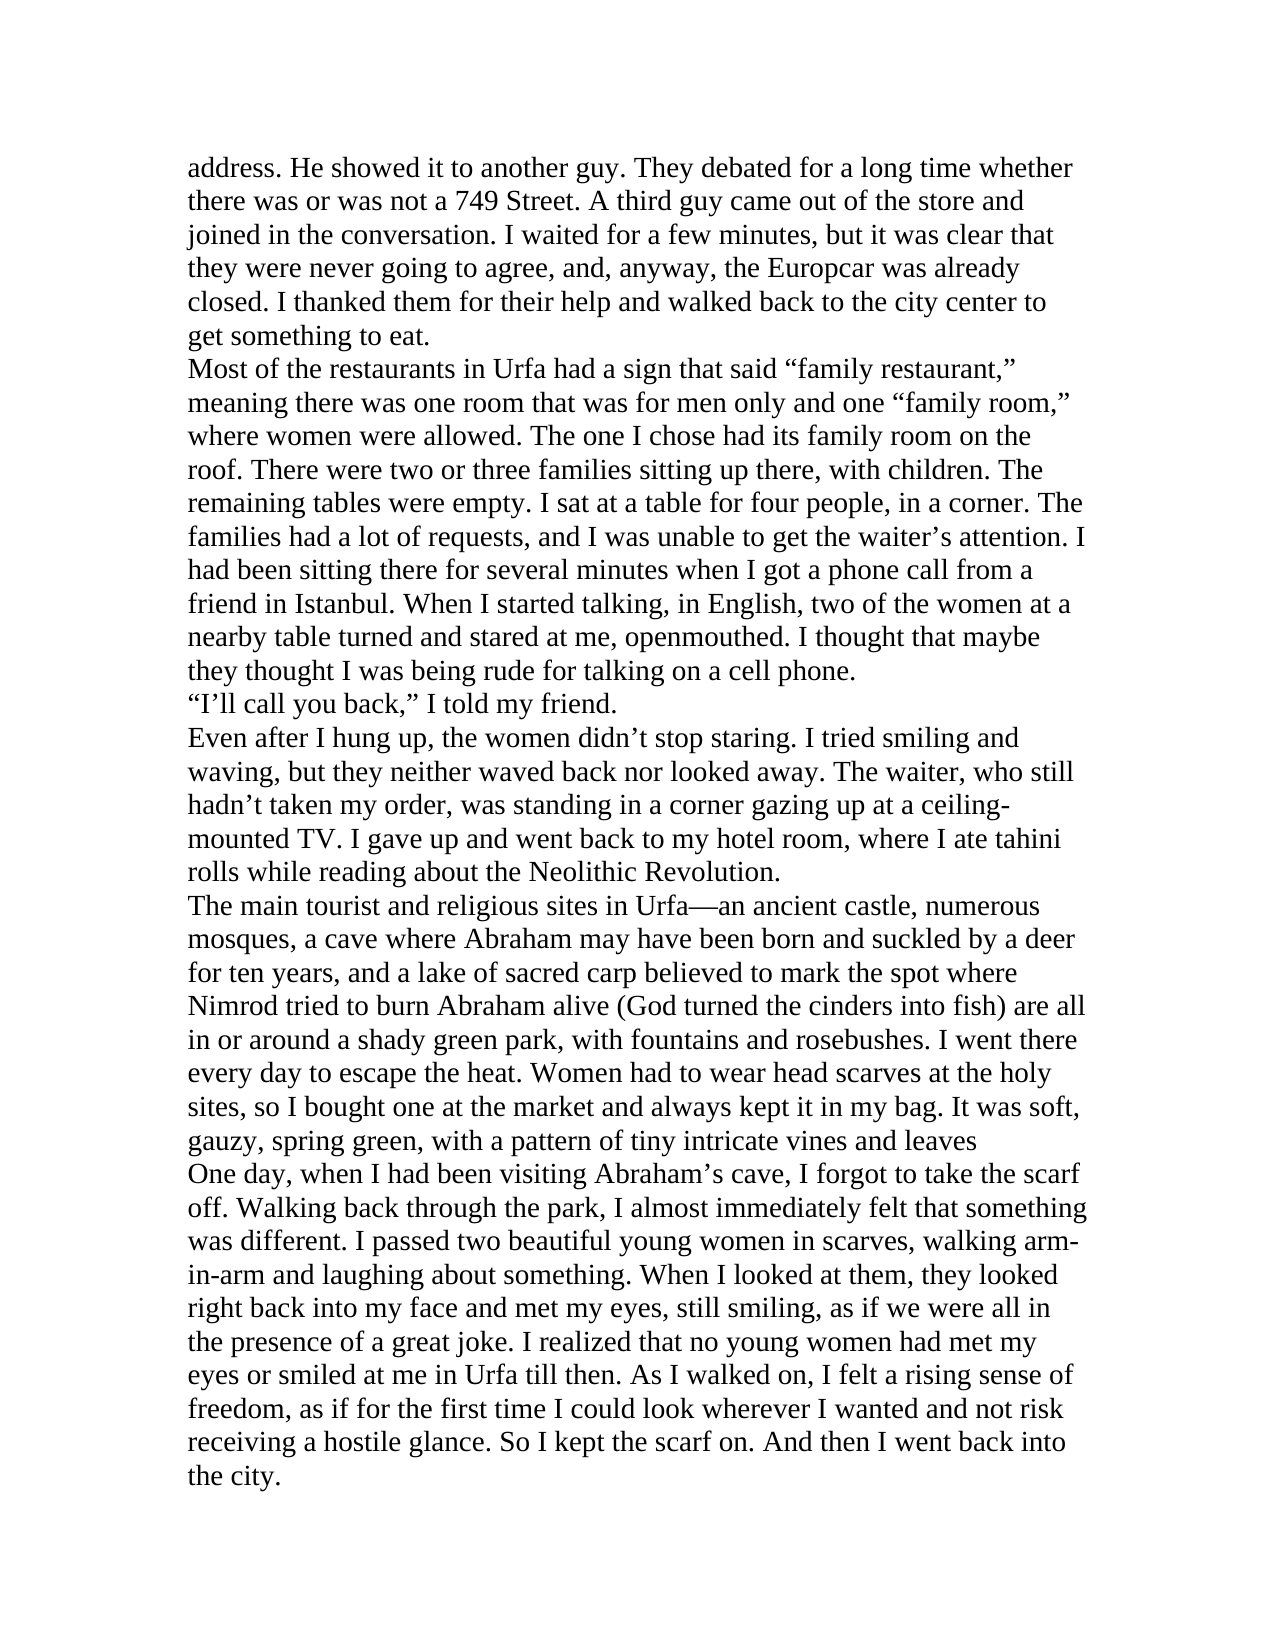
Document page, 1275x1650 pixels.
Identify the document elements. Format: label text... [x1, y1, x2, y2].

text Most of the restaurants in Urfa had a sign that said “family restaurant,” meaning there was one room that was for men only and one “family room,” where women were allowed. The one I chose had its family room on the roof. There were two or three families sitting up there, with children. The remaining tables were empty. I sat at a table for four people, in a corner. The families had a lot of requests, and I was unable to get the waiter’s attention. I had been sitting there for several minutes when I got a phone call from a friend in Istanbul. When I started talking, in English, two of the women at a nearby table turned and stared at me, openmouthed. I thought that maybe they thought I was being rude for talking on a cell phone. [187, 351, 1087, 687]
text “I’ll call you back,” I told my friend. [187, 687, 1087, 720]
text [187, 150, 1087, 351]
text The main tourist and religious sites in Urfa—an ancient castle, numerous mosques, a cave where Abraham may have been born and suckled by a deer for ten years, and a lake of sacred carp believed to mark the spot where Nimrod tried to burn Abraham alive (God turned the cinders into fish) are all in or around a shady green park, with fountains and rosebushes. I went there every day to escape the heat. Women had to wear head scarves at the holy sites, so I bought one at the market and always kept it in my bag. It was soft, gauzy, spring green, with a pattern of tiny intricate vines and leaves [187, 888, 1087, 1156]
text One day, when I had been visiting Abraham’s cave, I forgot to take the scarf off. Walking back through the park, I almost immediately felt that something was different. I passed two beautiful young women in scarves, walking arm-in-arm and laughing about something. When I looked at them, they looked right back into my face and met my eyes, still smiling, as if we were all in the presence of a great joke. I realized that no young women had met my eyes or smiled at me in Urfa till then. As I walked on, I felt a rising sense of freedom, as if for the first time I could look wherever I wanted and not risk receiving a hostile glance. So I kept the scarf on. And then I went back into the city. [187, 1156, 1087, 1492]
text Even after I hung up, the women didn’t stop staring. I tried smiling and waving, but they neither waved back nor looked away. The waiter, who still hadn’t taken my order, was standing in a corner gazing up at a ceiling-mounted TV. I gave up and went back to my hotel room, where I ate tahini rolls while reading about the Neolithic Revolution. [187, 720, 1087, 888]
